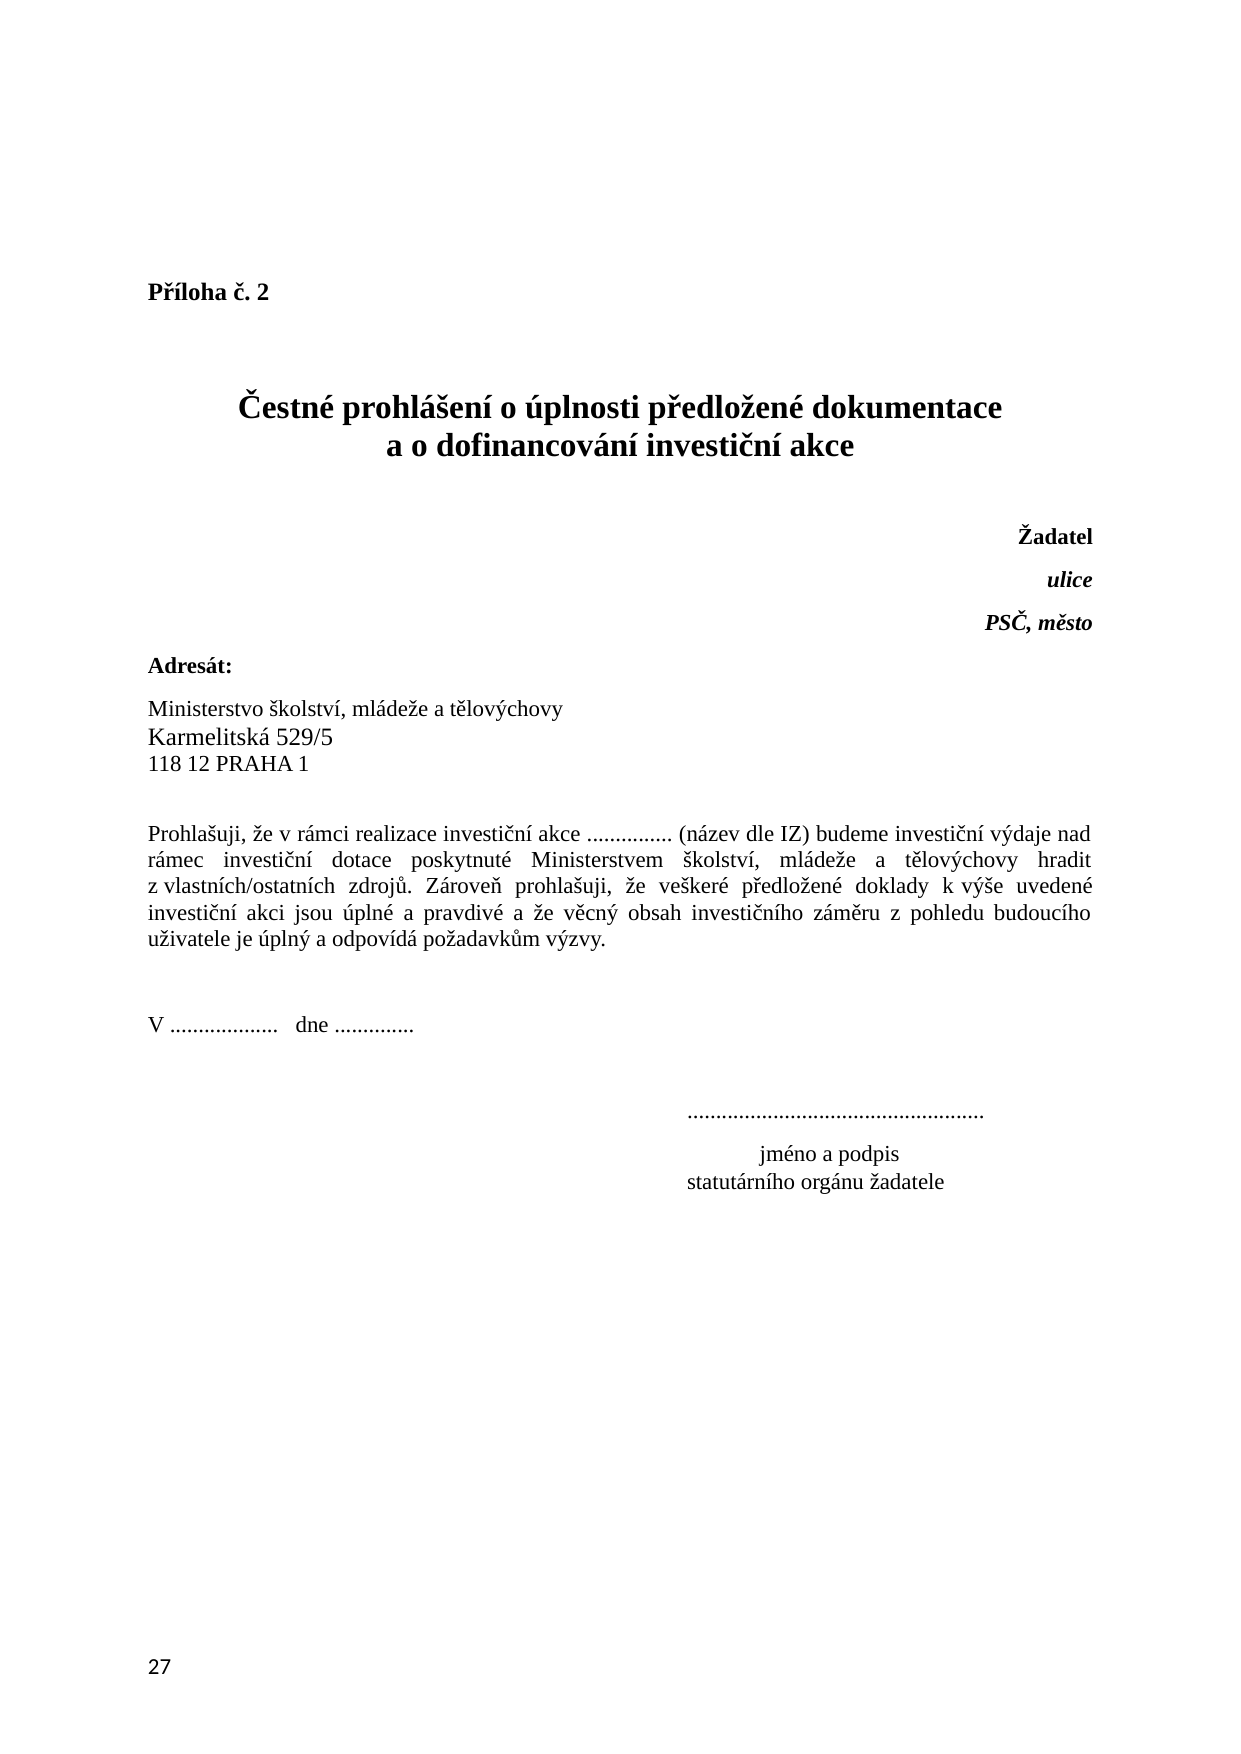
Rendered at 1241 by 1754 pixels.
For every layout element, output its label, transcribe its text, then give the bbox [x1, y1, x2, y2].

text V ................... dne .............. [148, 1011, 1093, 1038]
text jméno a podpis [148, 1140, 1093, 1167]
text ulice [148, 566, 1093, 593]
text Žadatel [148, 523, 1093, 549]
text Čestné prohlášení o úplnosti předložené dokumentace a o dofinancování investiční akce [148, 387, 1093, 463]
text Prohlašuji, že v rámci realizace investiční akce ............... (název dle IZ) budeme investiční výdaje nad rámec investiční dotace poskytnuté Ministerstvem školství, mládeže a tělovýchovy hradit z vlastních/ostatních zdrojů. Zároveň prohlašuji, že veškeré předložené doklady k výše uvedené investiční akci jsou úplné a pravdivé a že věcný obsah investičního záměru z pohledu budoucího uživatele je úplný a odpovídá požadavkům výzvy. [148, 820, 1093, 952]
text .................................................... [443, 1097, 1093, 1124]
text PSČ, město [148, 609, 1093, 636]
text Příloha č. 2 [148, 277, 1093, 306]
text Adresát: [148, 652, 1093, 679]
text statutárního orgánu žadatele [590, 1168, 1093, 1195]
text Ministerstvo školství, mládeže a tělovýchovy [148, 695, 1093, 722]
text Karmelitská 529/5 [148, 722, 1093, 750]
text 118 12 PRAHA 1 [148, 750, 1093, 777]
